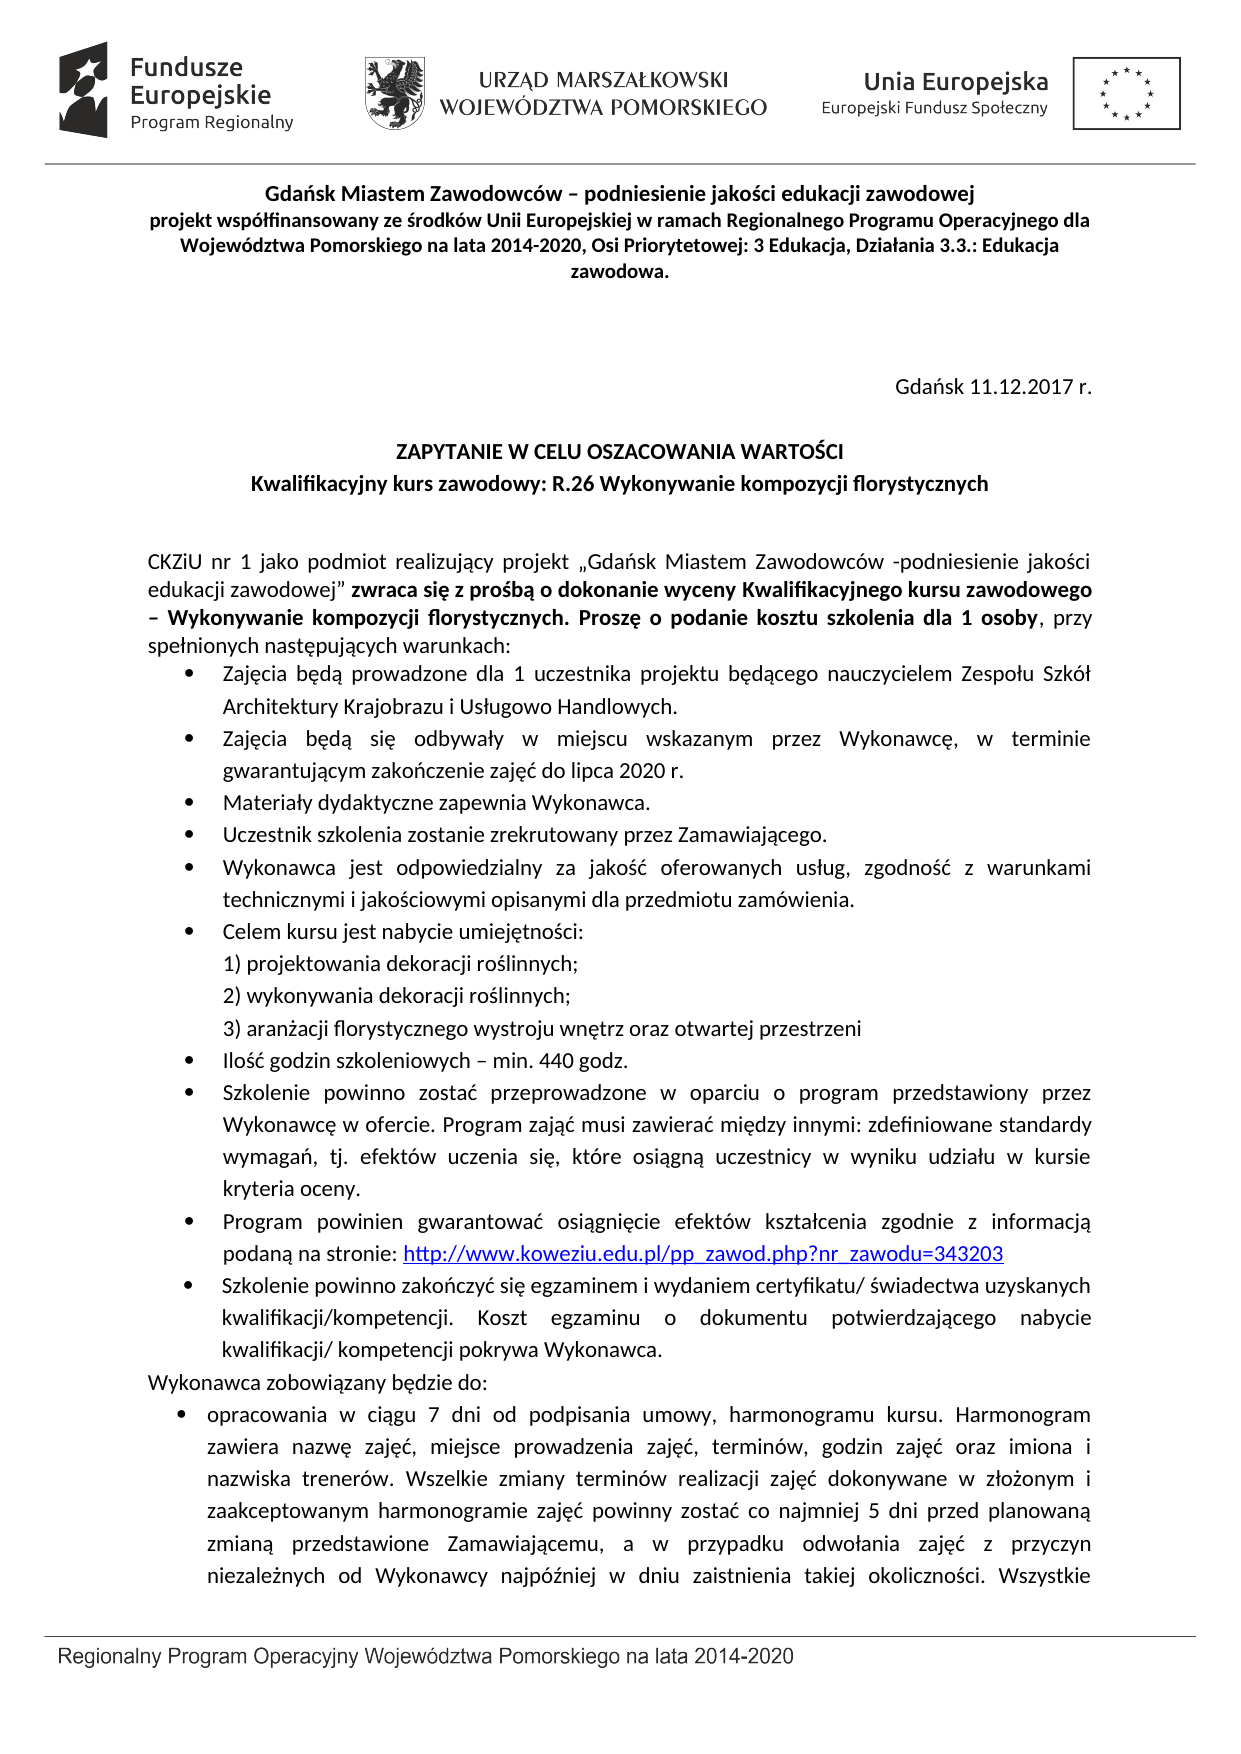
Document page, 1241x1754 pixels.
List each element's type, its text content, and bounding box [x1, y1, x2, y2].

text ZAPYTANIE W CELU OSZACOWANIA WARTOŚCI [148, 437, 1092, 465]
list Zajęcia będą się odbywały w miejscu wskazanym przez Wykonawcę, w terminie gwarantującym zakończenie zajęć do lipca 2020 r. [185, 724, 1093, 784]
list Wykonawca jest odpowiedzialny za jakość oferowanych usług, zgodność z warunkami technicznymi i jakościowymi opisanymi dla przedmiotu zamówienia. [185, 853, 1093, 913]
text 2) wykonywania dekoracji roślinnych; [223, 981, 1092, 1009]
list Szkolenie powinno zostać przeprowadzone w oparciu o program przedstawiony przez Wykonawcę w ofercie. Program zająć musi zawierać między innymi: zdefiniowane standardy wymagań, tj. efektów uczenia się, które osiągną uczestnicy w wyniku udziału w kursie kryteria oceny. [185, 1078, 1093, 1203]
text 3) aranżacji florystycznego wystroju wnętrz oraz otwartej przestrzeni [223, 1014, 1092, 1042]
text 1) projektowania dekoracji roślinnych; [223, 949, 1092, 977]
list Uczestnik szkolenia zostanie zrekrutowany przez Zamawiającego. [185, 821, 1093, 848]
picture [44, 1636, 1197, 1668]
list Program powinien gwarantować osiągnięcie efektów kształcenia zgodnie z informacją podaną na stronie: http://www.koweziu.edu.pl/pp_zawod.php?nr_zawodu=343203 [185, 1207, 1093, 1267]
list Celem kursu jest nabycie umiejętności: [185, 917, 1092, 945]
picture [44, 41, 1196, 165]
text CKZiU nr 1 jako podmiot realizujący projekt „Gdańsk Miastem Zawodowców -podniesienie jakości edukacji zawodowej” zwraca się z prośbą o dokonanie wyceny Kwalifikacyjnego kursu zawodowego – Wykonywanie kompozycji florystycznych. Proszę o podanie kosztu szkolenia dla 1 osoby, przy spełnionych następujących warunkach: [148, 547, 1092, 659]
list Ilość godzin szkoleniowych – min. 440 godz. [185, 1046, 1092, 1074]
list Szkolenie powinno zakończyć się egzaminem i wydaniem certyfikatu/ świadectwa uzyskanych kwalifikacji/kompetencji. Koszt egzaminu o dokumentu potwierdzającego nabycie kwalifikacji/ kompetencji pokrywa Wykonawca. [184, 1271, 1093, 1363]
list Zajęcia będą prowadzone dla 1 uczestnika projektu będącego nauczycielem Zespołu Szkół Architektury Krajobrazu i Usługowo Handlowych. [185, 659, 1092, 720]
list Materiały dydaktyczne zapewnia Wykonawca. [185, 788, 1093, 816]
text Wykonawca zobowiązany będzie do: [148, 1368, 1093, 1396]
text Kwalifikacyjny kurs zawodowy: R.26 Wykonywanie kompozycji florystycznych [148, 469, 1092, 497]
text Gdańsk 11.12.2017 r. [148, 372, 1092, 400]
